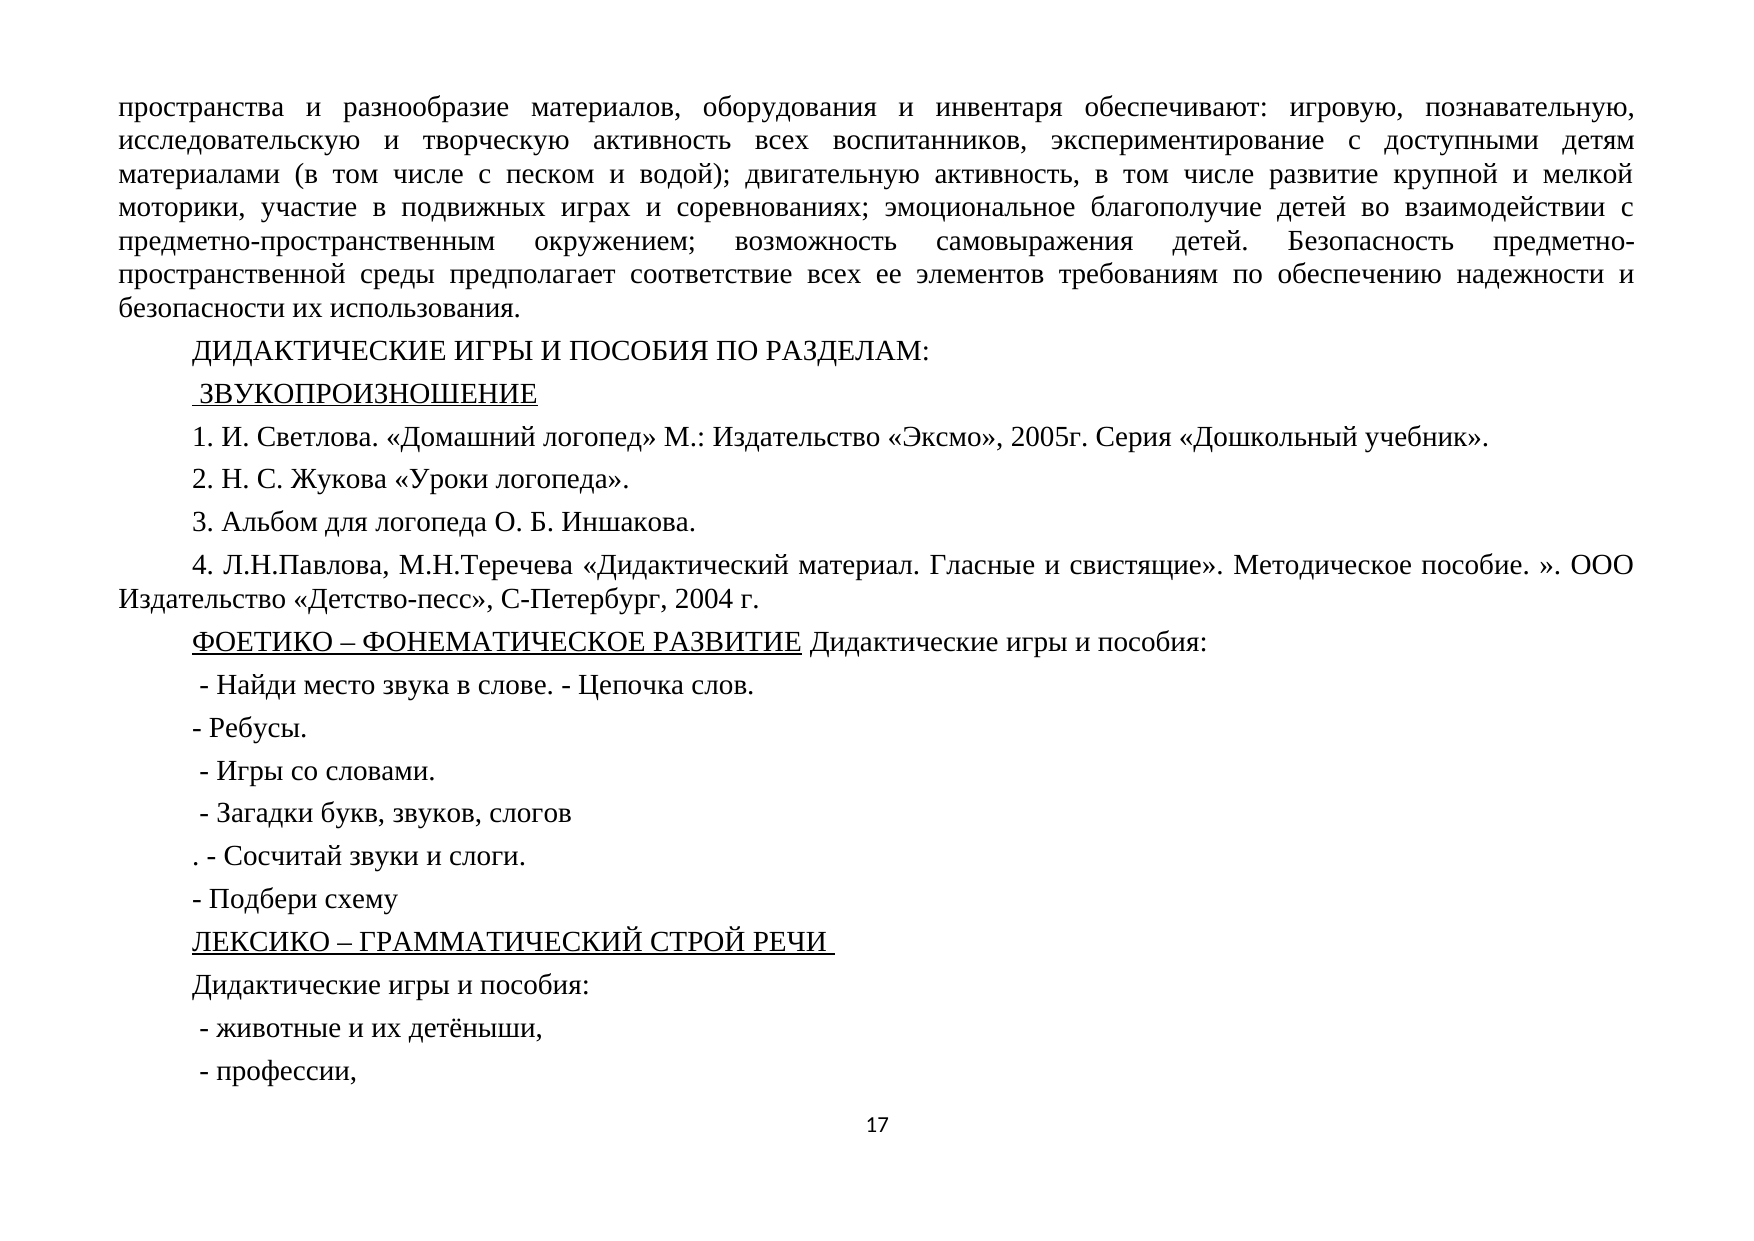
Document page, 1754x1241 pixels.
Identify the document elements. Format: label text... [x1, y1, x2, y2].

text . - Сосчитай звуки и слоги. [118, 838, 1636, 872]
text ЛЕКСИКО – ГРАММАТИЧЕСКИЙ СТРОЙ РЕЧИ [118, 924, 1636, 958]
text - Подбери схему [118, 881, 1636, 915]
text - Ребусы. [118, 710, 1636, 743]
text 3. Альбом для логопеда О. Б. Иншакова. [118, 504, 1636, 538]
text ЗВУКОПРОИЗНОШЕНИЕ [118, 376, 1636, 409]
text - Игры со словами. [118, 753, 1636, 786]
text 1. И. Светлова. «Домашний логопед» М.: Издательство «Эксмо», 2005г. Серия «Дошкольный учебник». [118, 419, 1636, 452]
text - Загадки букв, звуков, слогов [118, 796, 1636, 829]
text - Найди место звука в слове. - Цепочка слов. [118, 667, 1636, 700]
text 2. Н. С. Жукова «Уроки логопеда». [118, 462, 1636, 495]
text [118, 89, 1636, 323]
text - профессии, [118, 1053, 1636, 1087]
text 4. Л.Н.Павлова, М.Н.Теречева «Дидактический материал. Гласные и свистящие». Методическое пособие. ». ООО Издательство «Детство-песс», С-Петербург, 2004 г. [118, 547, 1636, 614]
text Дидактические игры и пособия: [118, 967, 1636, 1001]
text ФОЕТИКО – ФОНЕМАТИЧЕСКОЕ РАЗВИТИЕ Дидактические игры и пособия: [118, 624, 1636, 657]
text ДИДАКТИЧЕСКИЕ ИГРЫ И ПОСОБИЯ ПО РАЗДЕЛАМ: [118, 333, 1636, 366]
text - животные и их детёныши, [118, 1010, 1636, 1044]
